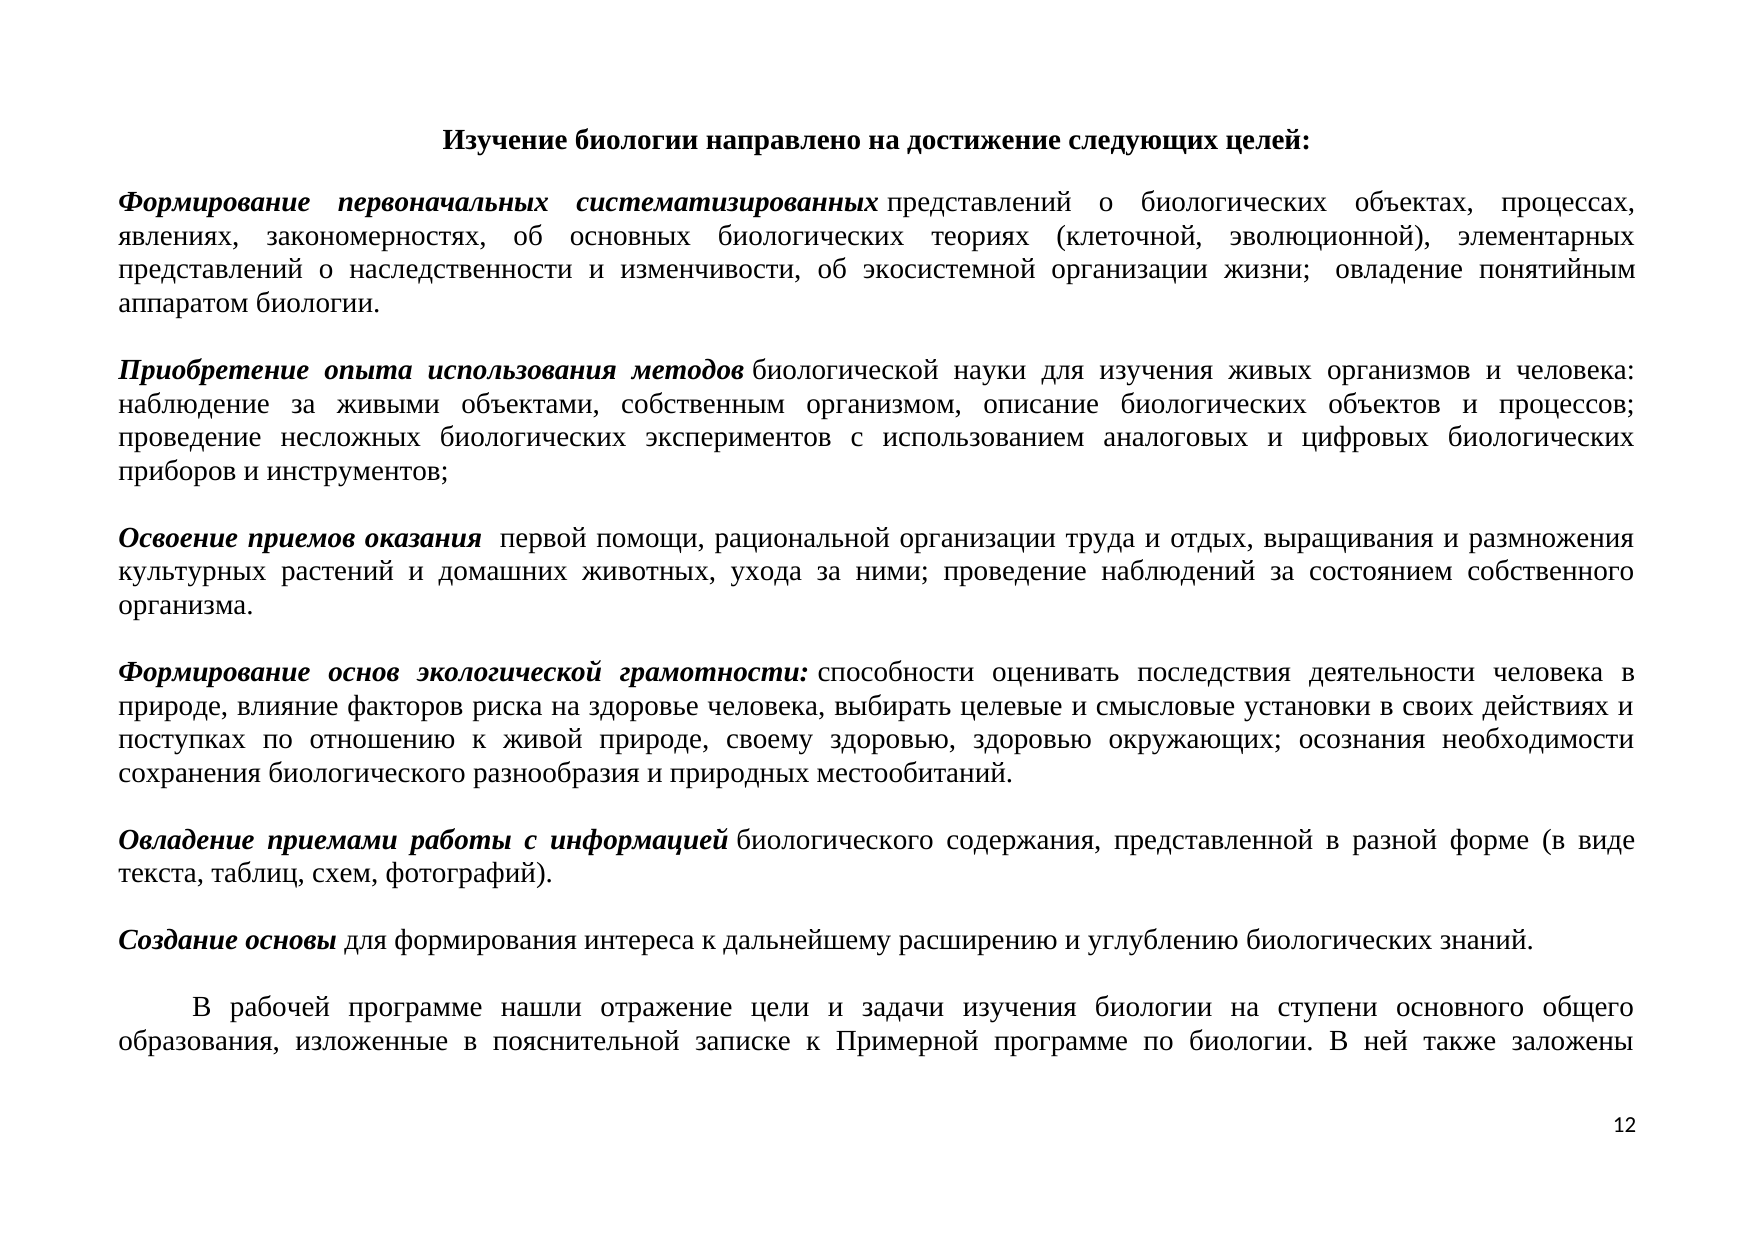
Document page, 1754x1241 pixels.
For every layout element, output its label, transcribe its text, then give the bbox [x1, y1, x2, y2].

text Формирование первоначальных систематизированных представлений о биологических объектах, процессах, явлениях, закономерностях, об основных биологических теориях (клеточной, эволюционной), элементарных представлений о наследственности и изменчивости, об экосистемной организации жизни; овладение понятийным аппаратом биологии. [118, 184, 1636, 319]
text Овладение приемами работы с информацией биологического содержания, представленной в разной форме (в виде текста, таблиц, схем, фотографий). [118, 822, 1636, 889]
text Освоение приемов оказания первой помощи, рациональной организации труда и отдых, выращивания и размножения культурных растений и домашних животных, ухода за ними; проведение наблюдений за состоянием собственного организма. [118, 520, 1636, 621]
text Изучение биологии направлено на достижение следующих целей: [118, 122, 1636, 156]
text Создание основы для формирования интереса к дальнейшему расширению и углублению биологических знаний. [118, 922, 1636, 956]
text Формирование основ экологической грамотности: способности оценивать последствия деятельности человека в природе, влияние факторов риска на здоровье человека, выбирать целевые и смысловые установки в своих действиях и поступках по отношению к живой природе, своему здоровью, здоровью окружающих; осознания необходимости сохранения биологического разнообразия и природных местообитаний. [118, 654, 1636, 788]
text Приобретение опыта использования методов биологической науки для изучения живых организмов и человека: наблюдение за живыми объектами, собственным организмом, описание биологических объектов и процессов; проведение несложных биологических экспериментов с использованием аналоговых и цифровых биологических приборов и инструментов; [118, 352, 1636, 486]
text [118, 989, 1636, 1057]
